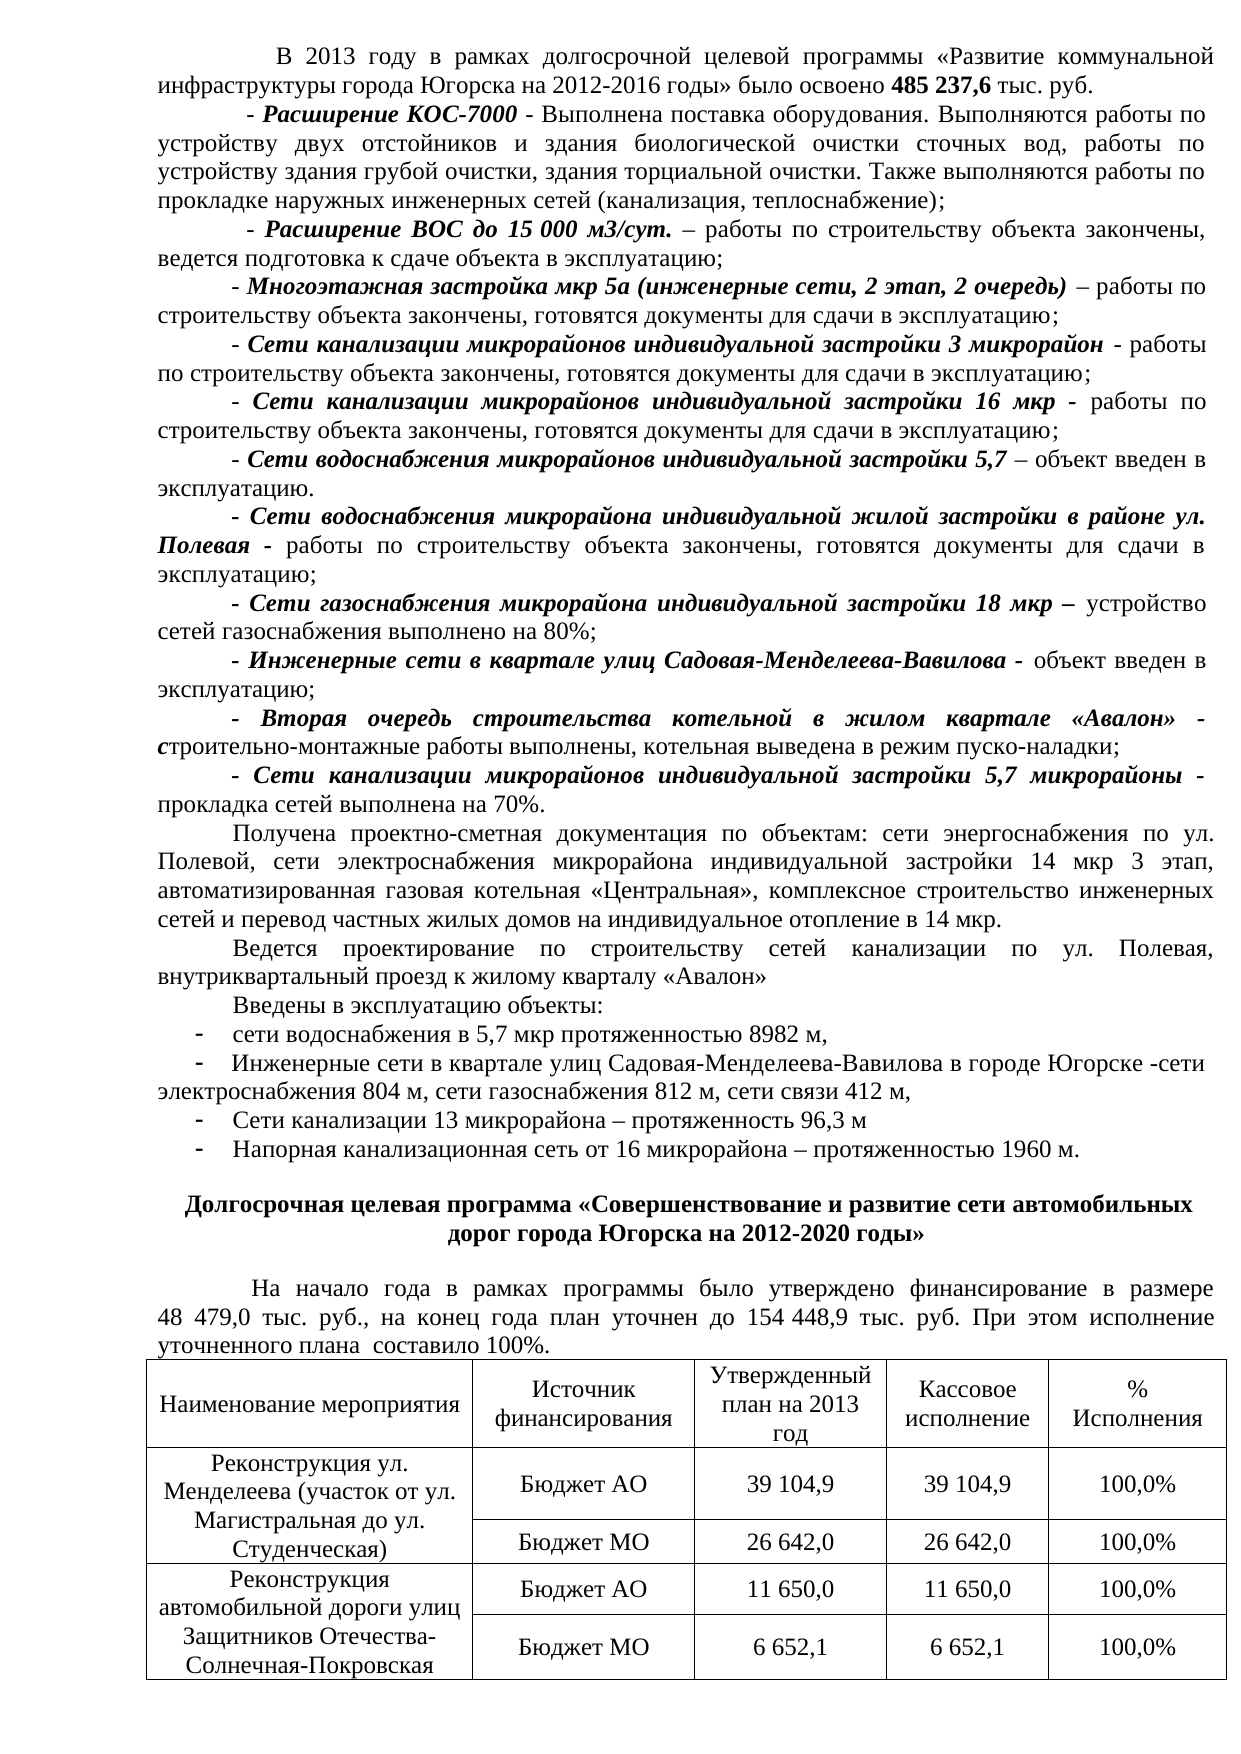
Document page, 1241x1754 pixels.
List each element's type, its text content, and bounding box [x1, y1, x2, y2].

table_cell 11 650,0 [695, 1564, 886, 1614]
table_cell Утвержденный план на 2013 год [695, 1360, 886, 1447]
table_cell Бюджет АО [473, 1448, 694, 1518]
table_cell 26 642,0 [887, 1520, 1048, 1563]
table_cell Бюджет МО [473, 1615, 694, 1679]
table_cell 6 652,1 [887, 1615, 1048, 1679]
table_cell 26 642,0 [695, 1520, 886, 1563]
table_cell Реконструкция автомобильной дороги улиц Защитников Отечества-Солнечная-Покровская [147, 1564, 472, 1679]
table_cell Источник финансирования [473, 1360, 694, 1447]
table_cell Кассовое исполнение [887, 1360, 1048, 1447]
table_cell Бюджет АО [473, 1564, 694, 1614]
table_cell % Исполнения [1049, 1360, 1226, 1447]
table_cell 100,0% [1049, 1564, 1226, 1614]
table_cell 11 650,0 [887, 1564, 1048, 1614]
table_cell Реконструкция ул. Менделеева (участок от ул. Магистральная до ул. Студенческая) [147, 1448, 472, 1563]
table_cell 39 104,9 [695, 1448, 886, 1518]
table_cell 6 652,1 [695, 1615, 886, 1679]
table_cell 39 104,9 [887, 1448, 1048, 1518]
table_cell На начало года в рамках программы было утверждено финансирование в размере 48 479,0 тыс. руб., на конец года план уточнен до 154 448,9 тыс. руб. При этом исполнение уточненного плана составило 100%. [146, 1273, 1226, 1359]
table_cell 100,0% [1049, 1520, 1226, 1563]
table_cell Бюджет МО [473, 1520, 694, 1563]
table_cell Наименование мероприятия [147, 1360, 472, 1447]
table_cell 100,0% [1049, 1615, 1226, 1679]
table_cell 100,0% [1049, 1448, 1226, 1518]
table_cell В 2013 году в рамках долгосрочной целевой программы «Развитие коммунальной инфраструктуры города Югорска на 2012-2016 годы» было освоено 485 237,6 тыс. руб. - Расширение КОС-7000 - Выполнена поставка оборудования. Выполняются работы по устройству двух отстойников и здания биологической очистки сточных вод, работы по устройству здания грубой очистки, здания торциальной очистки. Также выполняются работы по прокладке наружных инженерных сетей (канализация, теплоснабжение); - Расширение ВОС до 15 000 м3/сут. – работы по строительству объекта закончены, ведется подготовка к сдаче объекта в эксплуатацию; - Многоэтажная застройка мкр 5а (инженерные сети, 2 этап, 2 очередь) – работы по строительству объекта закончены, готовятся документы для сдачи в эксплуатацию; - Сети канализации микрорайонов индивидуальной застройки 3 микрорайон - работы по строительству объекта закончены, готовятся документы для сдачи в эксплуатацию; - Сети канализации микрорайонов индивидуальной застройки 16 мкр - работы по строительству объекта закончены, готовятся документы для сдачи в эксплуатацию; - Сети водоснабжения микрорайонов индивидуальной застройки 5,7 – объект введен в эксплуатацию. - Сети водоснабжения микрорайона индивидуальной жилой застройки в районе ул. Полевая - работы по строительству объекта закончены, готовятся документы для сдачи в эксплуатацию; - Сети газоснабжения микрорайона индивидуальной застройки 18 мкр – устройство сетей газоснабжения выполнено на 80%; - Инженерные сети в квартале улиц Садовая-Менделеева-Вавилова - объект введен в эксплуатацию; - Вторая очередь строительства котельной в жилом квартале «Авалон» - строительно-монтажные работы выполнены, котельная выведена в режим пуско-наладки; - Сети канализации микрорайонов индивидуальной застройки 5,7 микрорайоны - прокладка сетей выполнена на 70%. Получена проектно-сметная документация по объектам: сети энергоснабжения по ул. Полевой, сети электроснабжения микрорайона индивидуальной застройки 14 мкр 3 этап, автоматизированная газовая котельная «Центральная», комплексное строительство инженерных сетей и перевод частных жилых домов на индивидуальное отопление в 14 мкр. Ведется проектирование по строительству сетей канализации по ул. Полевая, внутриквартальный проезд к жилому кварталу «Авалон» Введены в эксплуатацию объекты: сети водоснабжения в 5,7 мкр протяженностью 8982 м, Инженерные сети в квартале улиц Садовая-Менделеева-Вавилова в городе Югорске -сети электроснабжения 804 м, сети газоснабжения 812 м, сети связи 412 м, Сети канализации 13 микрорайона – протяженность 96,3 м Напорная канализационная сеть от 16 микрорайона – протяженностью 1960 м. Долгосрочная целевая программа «Совершенствование и развитие сети автомобильных дорог города Югорска на 2012-2020 годы» [146, 41, 1226, 1273]
